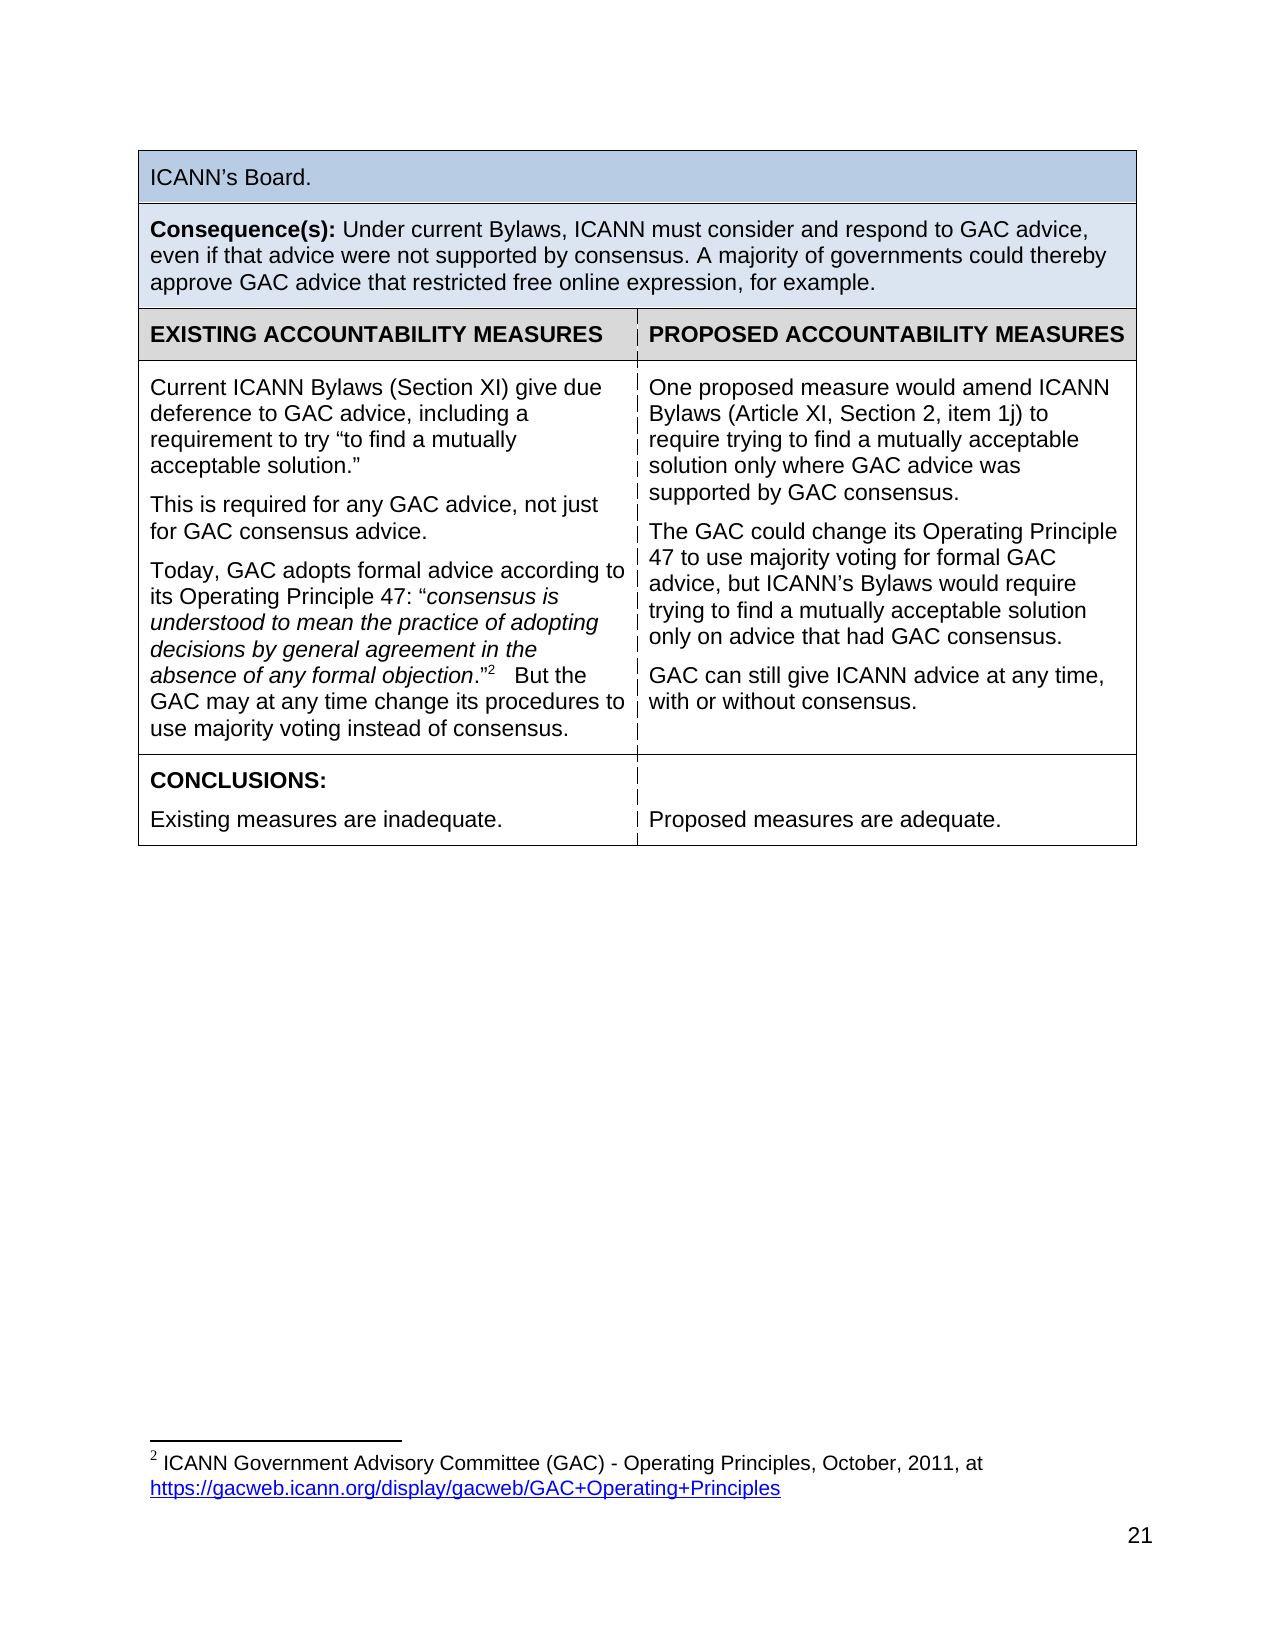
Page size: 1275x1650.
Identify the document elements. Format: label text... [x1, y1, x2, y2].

table_cell EXISTING ACCOUNTABILITY MEASURES [139, 309, 637, 360]
table_cell PROPOSED ACCOUNTABILITY MEASURES [638, 309, 1136, 360]
table_cell Consequence(s): Under current Bylaws, ICANN must consider and respond to GAC advice, even if that advice were not supported by consensus. A majority of governments could thereby approve GAC advice that restricted free online expression, for example. [139, 204, 1136, 307]
table_cell Proposed measures are adequate. [638, 755, 1136, 845]
table_cell Current ICANN Bylaws (Section XI) give due deference to GAC advice, including a requirement to try “to find a mutually acceptable solution.” This is required for any GAC advice, not just for GAC consensus advice. Today, GAC adopts formal advice according to its Operating Principle 47: “consensus is understood to mean the practice of adopting decisions by general agreement in the absence of any formal objection.” But the GAC may at any time change its procedures to use majority voting instead of consensus. [139, 361, 637, 753]
table_cell One proposed measure would amend ICANN Bylaws (Article XI, Section 2, item 1j) to require trying to find a mutually acceptable solution only where GAC advice was supported by GAC consensus. The GAC could change its Operating Principle 47 to use majority voting for formal GAC advice, but ICANN’s Bylaws would require trying to find a mutually acceptable solution only on advice that had GAC consensus. GAC can still give ICANN advice at any time, with or without consensus. [638, 361, 1136, 753]
table_cell CONCLUSIONS: Existing measures are inadequate. [139, 755, 637, 845]
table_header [139, 151, 1136, 202]
